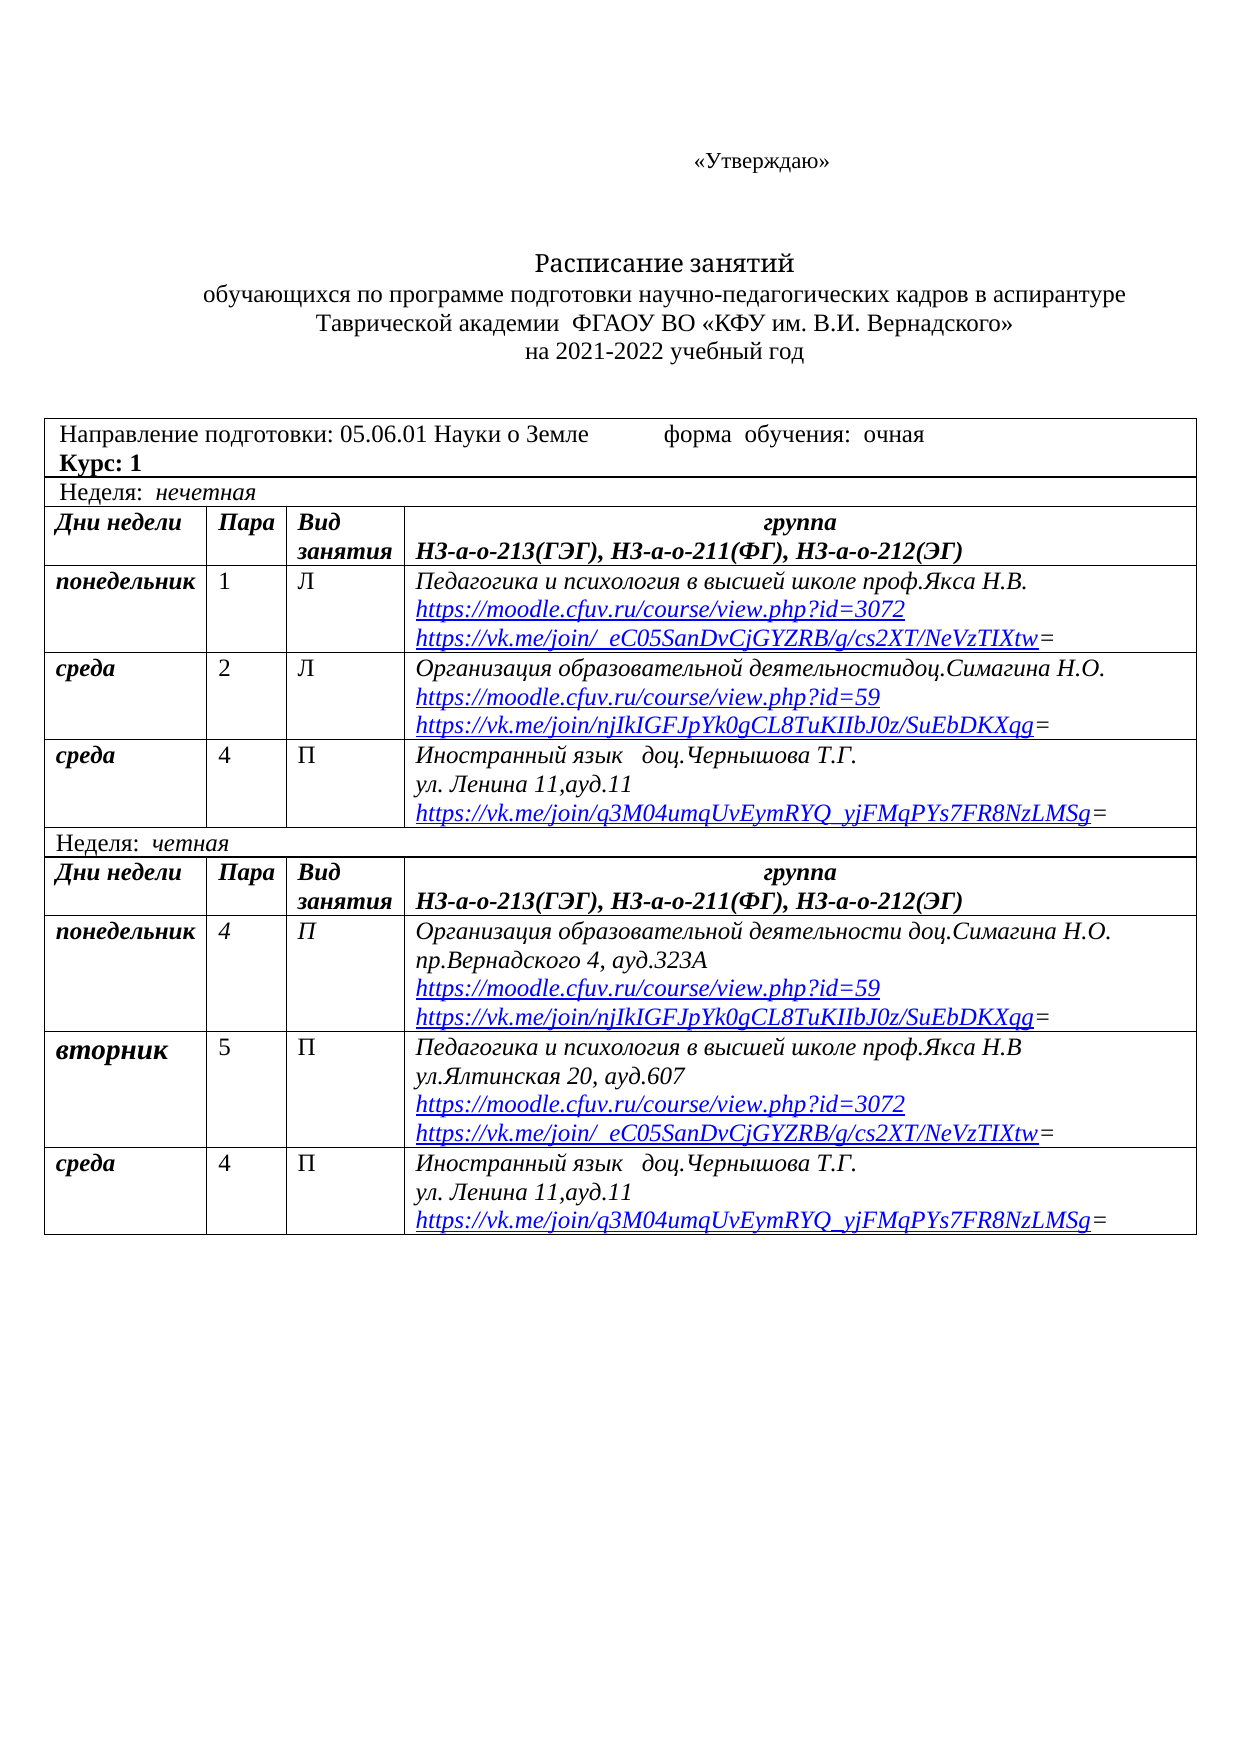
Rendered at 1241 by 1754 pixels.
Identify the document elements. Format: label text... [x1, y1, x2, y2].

table_cell 4 [207, 1148, 286, 1234]
table_cell Иностранный язык доц.Чернышова Т.Г. ул. Ленина 11,ауд.11 https://vk.me/join/q3M04umqUvEymRYQ_yjFMqPYs7FR8NzLMSg= [405, 740, 1196, 827]
table_cell П [287, 1032, 404, 1147]
table_cell среда [45, 653, 206, 739]
table_cell Дни недели [45, 858, 206, 915]
subtitle «Утверждаю» [620, 147, 1152, 173]
table_cell Иностранный язык доц.Чернышова Т.Г. ул. Ленина 11,ауд.11 https://vk.me/join/q3M04umqUvEymRYQ_yjFMqPYs7FR8NzLMSg= [405, 1148, 1196, 1234]
table_cell Пара [207, 507, 286, 565]
table_cell 1 [207, 566, 286, 652]
table_cell понедельник [45, 566, 206, 652]
table_cell Неделя: нечетная [45, 478, 1196, 506]
table_cell Педагогика и психология в высшей школе проф.Якса Н.В ул.Ялтинская 20, ауд.607 https://moodle.cfuv.ru/course/view.php?id=3072 https://vk.me/join/_eC05SanDvCjGYZRB/g/cs2XT/NeVzTIXtw= [405, 1032, 1196, 1147]
table_cell Л [287, 566, 404, 652]
table_cell 4 [207, 740, 286, 827]
table_cell Вид занятия [287, 507, 404, 565]
table_cell группа НЗ-а-о-213(ГЭГ), НЗ-а-о-211(ФГ), НЗ-а-о-212(ЭГ) [405, 858, 1196, 915]
table_cell 2 [207, 653, 286, 739]
subtitle Расписание занятий [177, 250, 1152, 279]
table_cell Пара [207, 858, 286, 915]
table_cell 4 [207, 916, 286, 1031]
text обучающихся по программе подготовки научно-педагогических кадров в аспирантуре [177, 279, 1152, 308]
table_cell группа НЗ-а-о-213(ГЭГ), НЗ-а-о-211(ФГ), НЗ-а-о-212(ЭГ) [405, 507, 1196, 565]
table_cell Неделя: четная [45, 828, 1196, 856]
text на 2021-2022 учебный год [177, 336, 1152, 365]
table_cell 5 [207, 1032, 286, 1147]
table_cell Педагогика и психология в высшей школе проф.Якса Н.В. https://moodle.cfuv.ru/course/view.php?id=3072 https://vk.me/join/_eC05SanDvCjGYZRB/g/cs2XT/NeVzTIXtw= [405, 566, 1196, 652]
table_header Направление подготовки: 05.06.01 Науки о Земле форма обучения: очная Курс: 1 [45, 419, 1196, 476]
table_cell П [287, 916, 404, 1031]
text Таврической академии ФГАОУ ВО «КФУ им. В.И. Вернадского» [177, 308, 1152, 336]
table_cell Организация образовательной деятельностидоц.Симагина Н.О. https://moodle.cfuv.ru/course/view.php?id=59 https://vk.me/join/njIkIGFJpYk0gCL8TuKIIbJ0z/SuEbDKXqg= [405, 653, 1196, 739]
table_cell Дни недели [45, 507, 206, 565]
table_cell среда [45, 1148, 206, 1234]
table_cell Вид занятия [287, 858, 404, 915]
table_cell Л [287, 653, 404, 739]
table_cell среда [45, 740, 206, 827]
table_cell понедельник [45, 916, 206, 1031]
table_cell вторник [45, 1032, 206, 1147]
table_cell П [287, 740, 404, 827]
table_cell Организация образовательной деятельности доц.Симагина Н.О. пр.Вернадского 4, ауд.323А https://moodle.cfuv.ru/course/view.php?id=59 https://vk.me/join/njIkIGFJpYk0gCL8TuKIIbJ0z/SuEbDKXqg= [405, 916, 1196, 1031]
table_cell П [287, 1148, 404, 1234]
